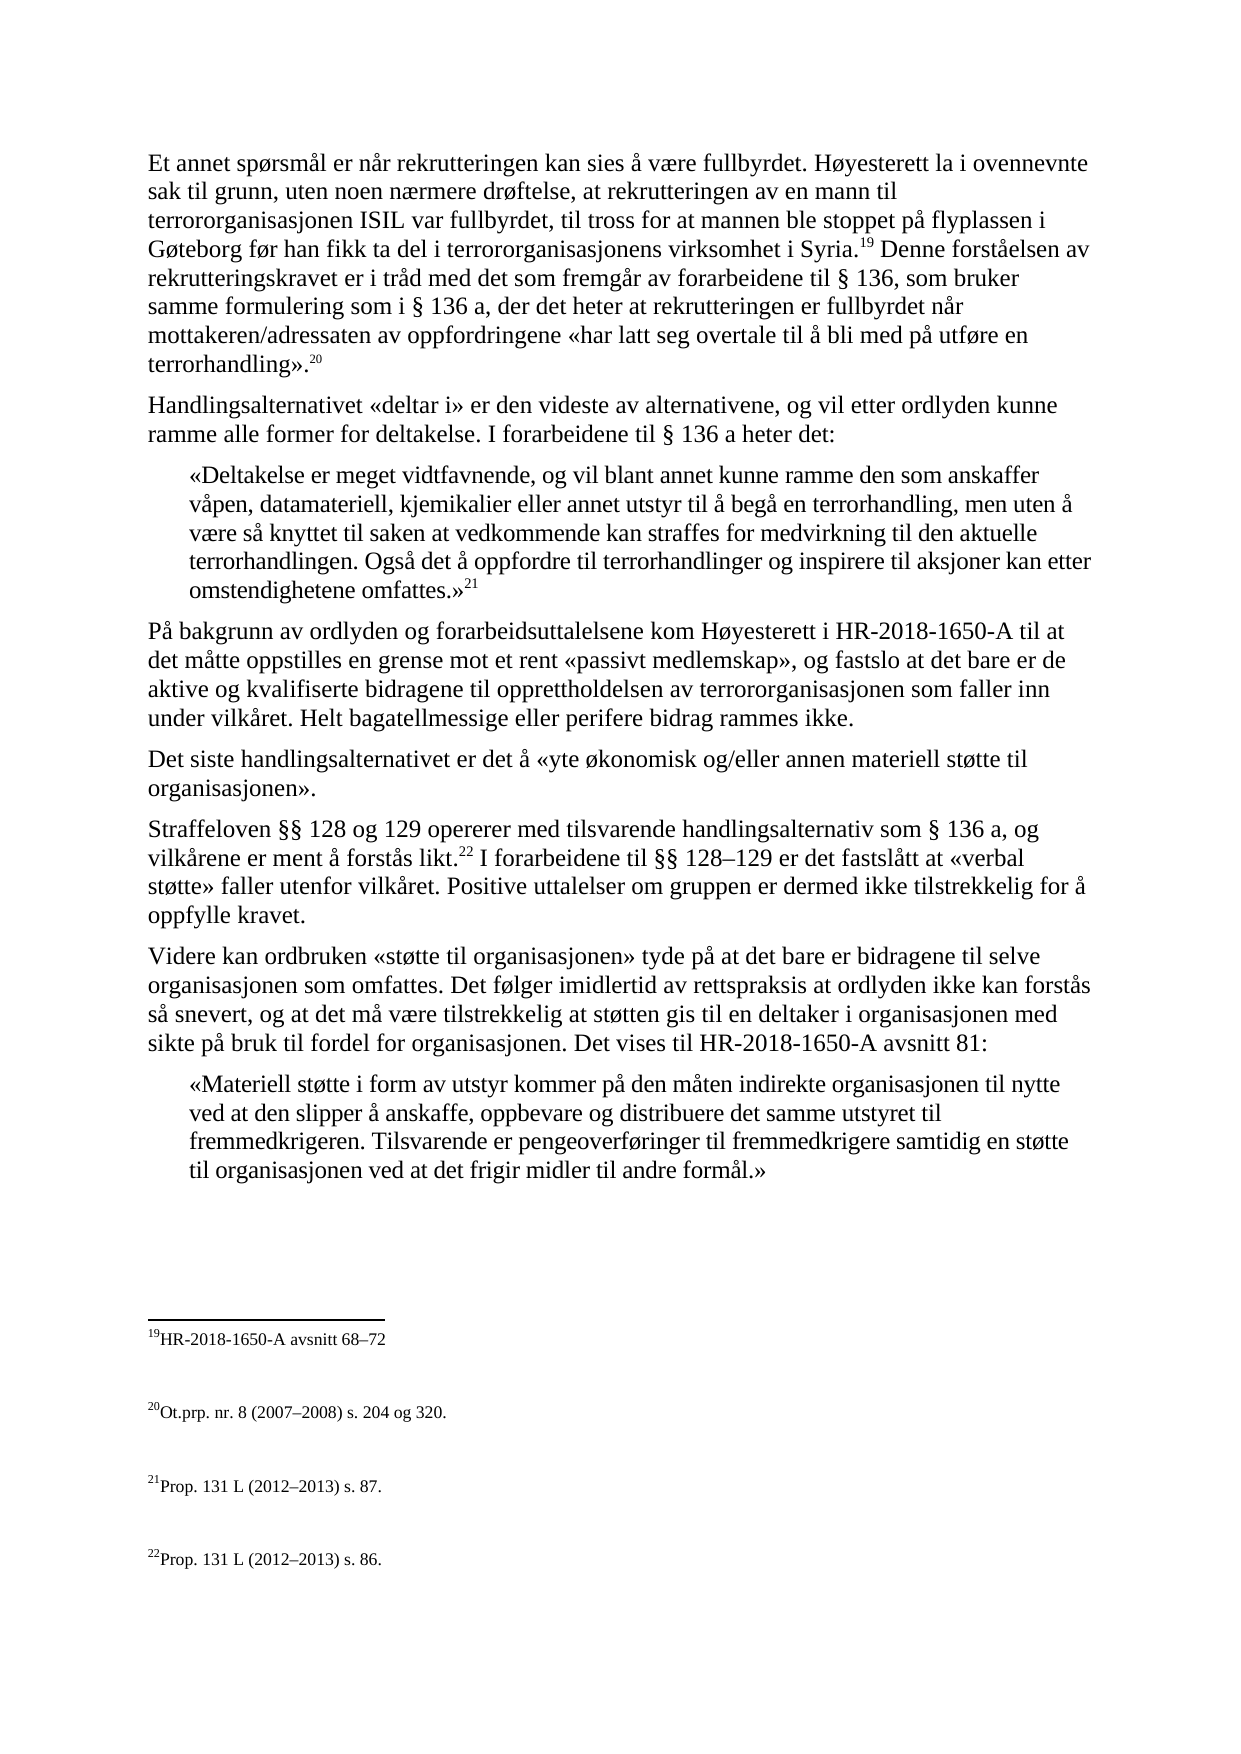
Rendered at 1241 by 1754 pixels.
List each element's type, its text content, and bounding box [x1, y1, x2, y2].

text Et annet spørsmål er når rekrutteringen kan sies å være fullbyrdet. Høyesterett la i ovennevnte sak til grunn, uten noen nærmere drøftelse, at rekrutteringen av en mann til terrororganisasjonen ISIL var fullbyrdet, til tross for at mannen ble stoppet på flyplassen i Gøteborg før han fikk ta del i terrororganisasjonens virksomhet i Syria. Denne forståelsen av rekrutteringskravet er i tråd med det som fremgår av forarbeidene til § 136, som bruker samme formulering som i § 136 a, der det heter at rekrutteringen er fullbyrdet når mottakeren/adressaten av oppfordringene «har latt seg overtale til å bli med på utføre en terrorhandling». [148, 148, 1093, 378]
text «Materiell støtte i form av utstyr kommer på den måten indirekte organisasjonen til nytte ved at den slipper å anskaffe, oppbevare og distribuere det samme utstyret til fremmedkrigeren. Tilsvarende er pengeoverføringer til fremmedkrigere samtidig en støtte til organisasjonen ved at det frigir midler til andre formål.» [189, 1069, 1093, 1184]
text Straffeloven §§ 128 og 129 opererer med tilsvarende handlingsalternativ som § 136 a, og vilkårene er ment å forstås likt. I forarbeidene til §§ 128–129 er det fastslått at «verbal støtte» faller utenfor vilkåret. Positive uttalelser om gruppen er dermed ikke tilstrekkelig for å oppfylle kravet. [148, 814, 1093, 929]
text «Deltakelse er meget vidtfavnende, og vil blant annet kunne ramme den som anskaffer våpen, datamateriell, kjemikalier eller annet utstyr til å begå en terrorhandling, men uten å være så knyttet til saken at vedkommende kan straffes for medvirkning til den aktuelle terrorhandlingen. Også det å oppfordre til terrorhandlinger og inspirere til aksjoner kan etter omstendighetene omfattes.» [189, 460, 1093, 604]
text Videre kan ordbruken «støtte til organisasjonen» tyde på at det bare er bidragene til selve organisasjonen som omfattes. Det følger imidlertid av rettspraksis at ordlyden ikke kan forstås så snevert, og at det må være tilstrekkelig at støtten gis til en deltaker i organisasjonen med sikte på bruk til fordel for organisasjonen. Det vises til HR-2018-1650-A avsnitt 81: [148, 941, 1093, 1056]
text Handlingsalternativet «deltar i» er den videste av alternativene, og vil etter ordlyden kunne ramme alle former for deltakelse. I forarbeidene til § 136 a heter det: [148, 390, 1093, 448]
text Det siste handlingsalternativet er det å «yte økonomisk og/eller annen materiell støtte til organisasjonen». [148, 744, 1093, 801]
text På bakgrunn av ordlyden og forarbeidsuttalelsene kom Høyesterett i HR-2018-1650-A til at det måtte oppstilles en grense mot et rent «passivt medlemskap», og fastslo at det bare er de aktive og kvalifiserte bidragene til opprettholdelsen av terrororganisasjonen som faller inn under vilkåret. Helt bagatellmessige eller perifere bidrag rammes ikke. [148, 616, 1093, 731]
